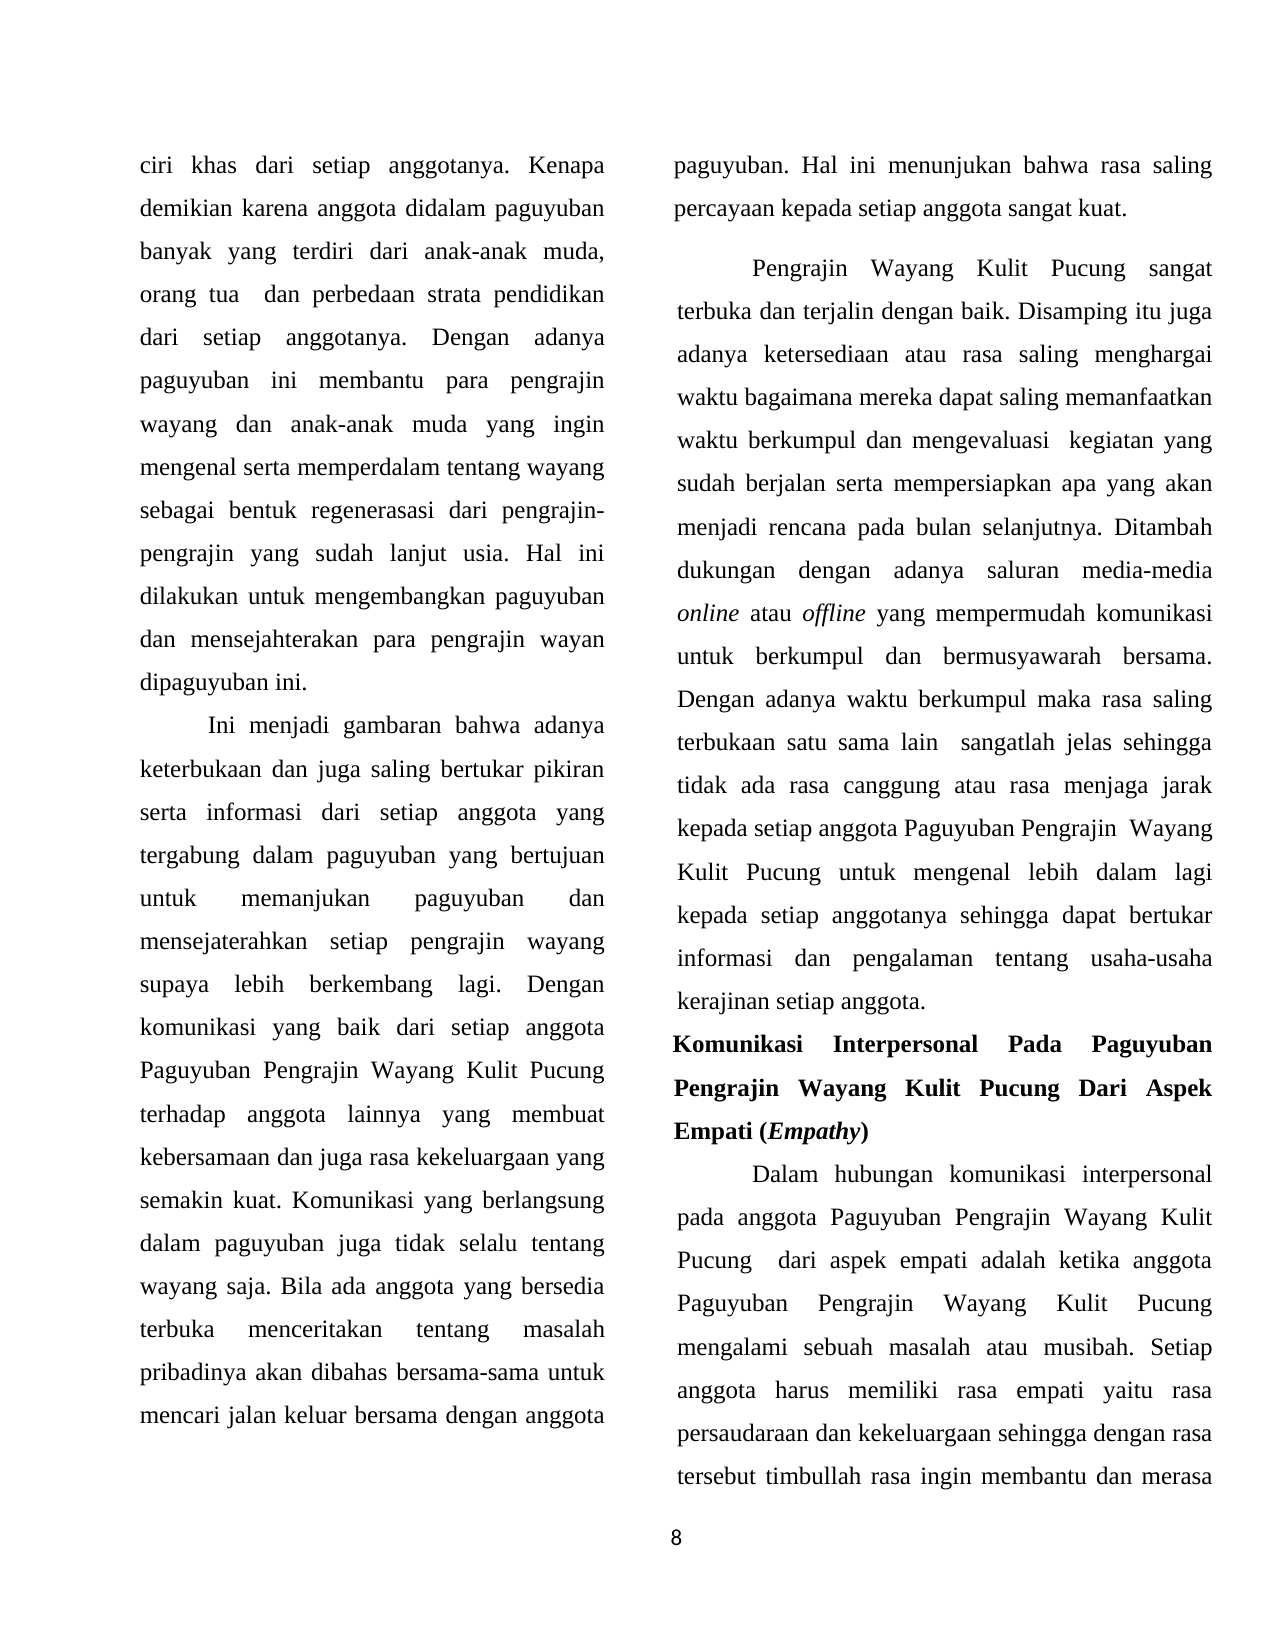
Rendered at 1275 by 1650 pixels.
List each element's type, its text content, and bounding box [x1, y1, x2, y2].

text Pengrajin Wayang Kulit Pucung sangat terbuka dan terjalin dengan baik. Disamping itu juga adanya ketersediaan atau rasa saling menghargai waktu bagaimana mereka dapat saling memanfaatkan waktu berkumpul dan mengevaluasi kegiatan yang sudah berjalan serta mempersiapkan apa yang akan menjadi rencana pada bulan selanjutnya. Ditambah dukungan dengan adanya saluran media-media online atau offline yang mempermudah komunikasi untuk berkumpul dan bermusyawarah bersama. Dengan adanya waktu berkumpul maka rasa saling terbukaan satu sama lain sangatlah jelas sehingga tidak ada rasa canggung atau rasa menjaga jarak kepada setiap anggota Paguyuban Pengrajin Wayang Kulit Pucung untuk mengenal lebih dalam lagi kepada setiap anggotanya sehingga dapat bertukar informasi dan pengalaman tentang usaha-usaha kerajinan setiap anggota. [677, 253, 1213, 1015]
text Komunikasi Interpersonal Pada Paguyuban Pengrajin Wayang Kulit Pucung Dari Aspek Empati (Empathy) [672, 1029, 1213, 1144]
list Ini menjadi gambaran bahwa adanya keterbukaan dan juga saling bertukar pikiran serta informasi dari setiap anggota yang tergabung dalam paguyuban yang bertujuan untuk memanjukan paguyuban dan mensejaterahkan setiap pengrajin wayang supaya lebih berkembang lagi. Dengan komunikasi yang baik dari setiap anggota Paguyuban Pengrajin Wayang Kulit Pucung terhadap anggota lainnya yang membuat kebersamaan dan juga rasa kekeluargaan yang semakin kuat. Komunikasi yang berlangsung dalam paguyuban juga tidak selalu tentang wayang saja. Bila ada anggota yang bersedia terbuka menceritakan tentang masalah pribadinya akan dibahas bersama-sama untuk mencari jalan keluar bersama dengan anggota paguyuban. Hal ini menunjukan bahwa rasa saling percayaan kepada setiap anggota sangat kuat. [139, 711, 605, 1429]
